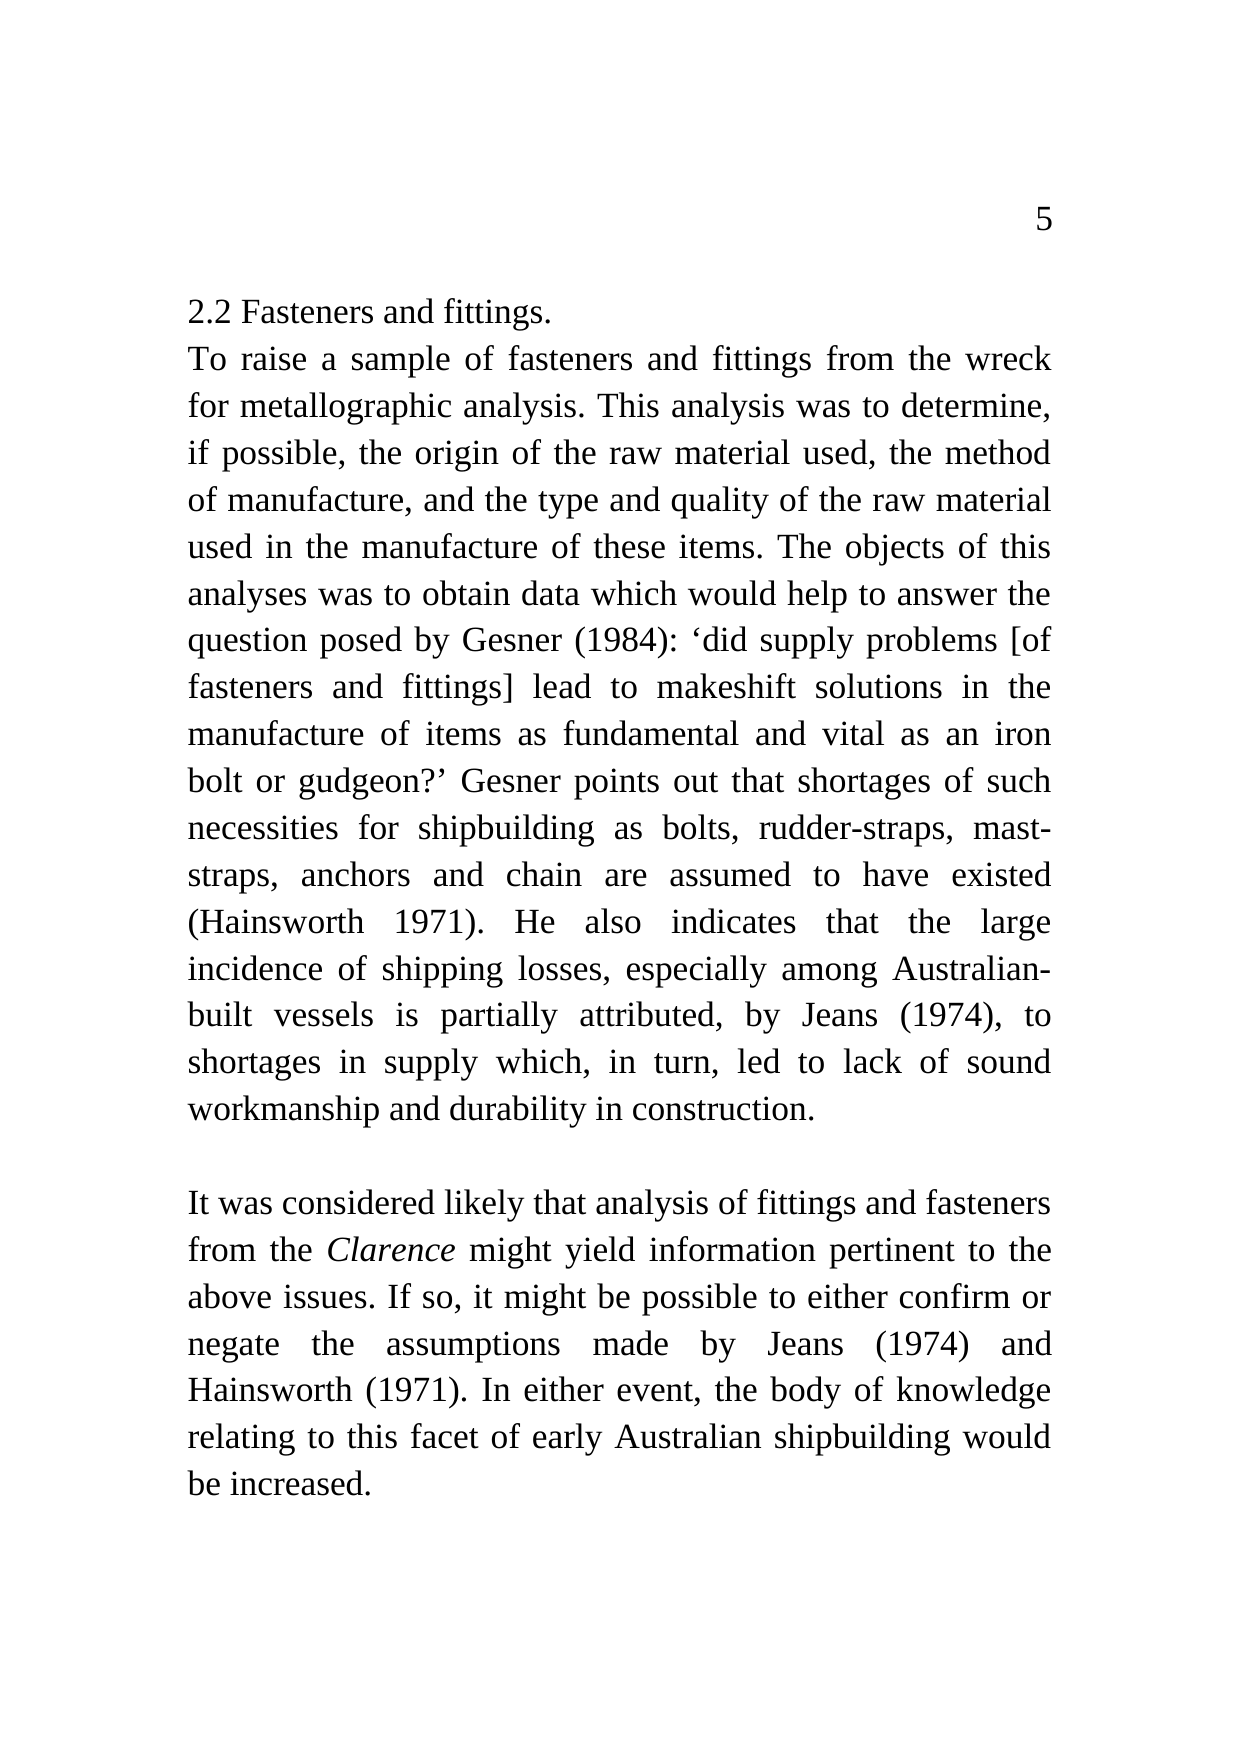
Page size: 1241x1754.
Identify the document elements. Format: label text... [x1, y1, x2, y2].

text 2.2 Fasteners and fittings. [187, 291, 1053, 331]
text It was considered likely that analysis of fittings and fasteners from the Clarence might yield information pertinent to the above issues. If so, it might be possible to either confirm or negate the assumptions made by Jeans (1974) and Hainsworth (1971). In either event, the body of knowledge relating to this facet of early Australian shipbuilding would be increased. [187, 1181, 1053, 1503]
text 5 [187, 197, 1053, 238]
text To raise a sample of fasteners and fittings from the wreck for metallographic analysis. This analysis was to determine, if possible, the origin of the raw material used, the method of manufacture, and the type and quality of the raw material used in the manufacture of these items. The objects of this analyses was to obtain data which would help to answer the question posed by Gesner (1984): ‘did supply problems [of fasteners and fittings] lead to makeshift solutions in the manufacture of items as fundamental and vital as an iron bolt or gudgeon?’ Gesner points out that shortages of such necessities for shipbuilding as bolts, rudder-straps, mast-straps, anchors and chain are assumed to have existed (Hainsworth 1971). He also indicates that the large incidence of shipping losses, especially among Australian-built vessels is partially attributed, by Jeans (1974), to shortages in supply which, in turn, led to lack of sound workmanship and durability in construction. [187, 337, 1053, 1128]
